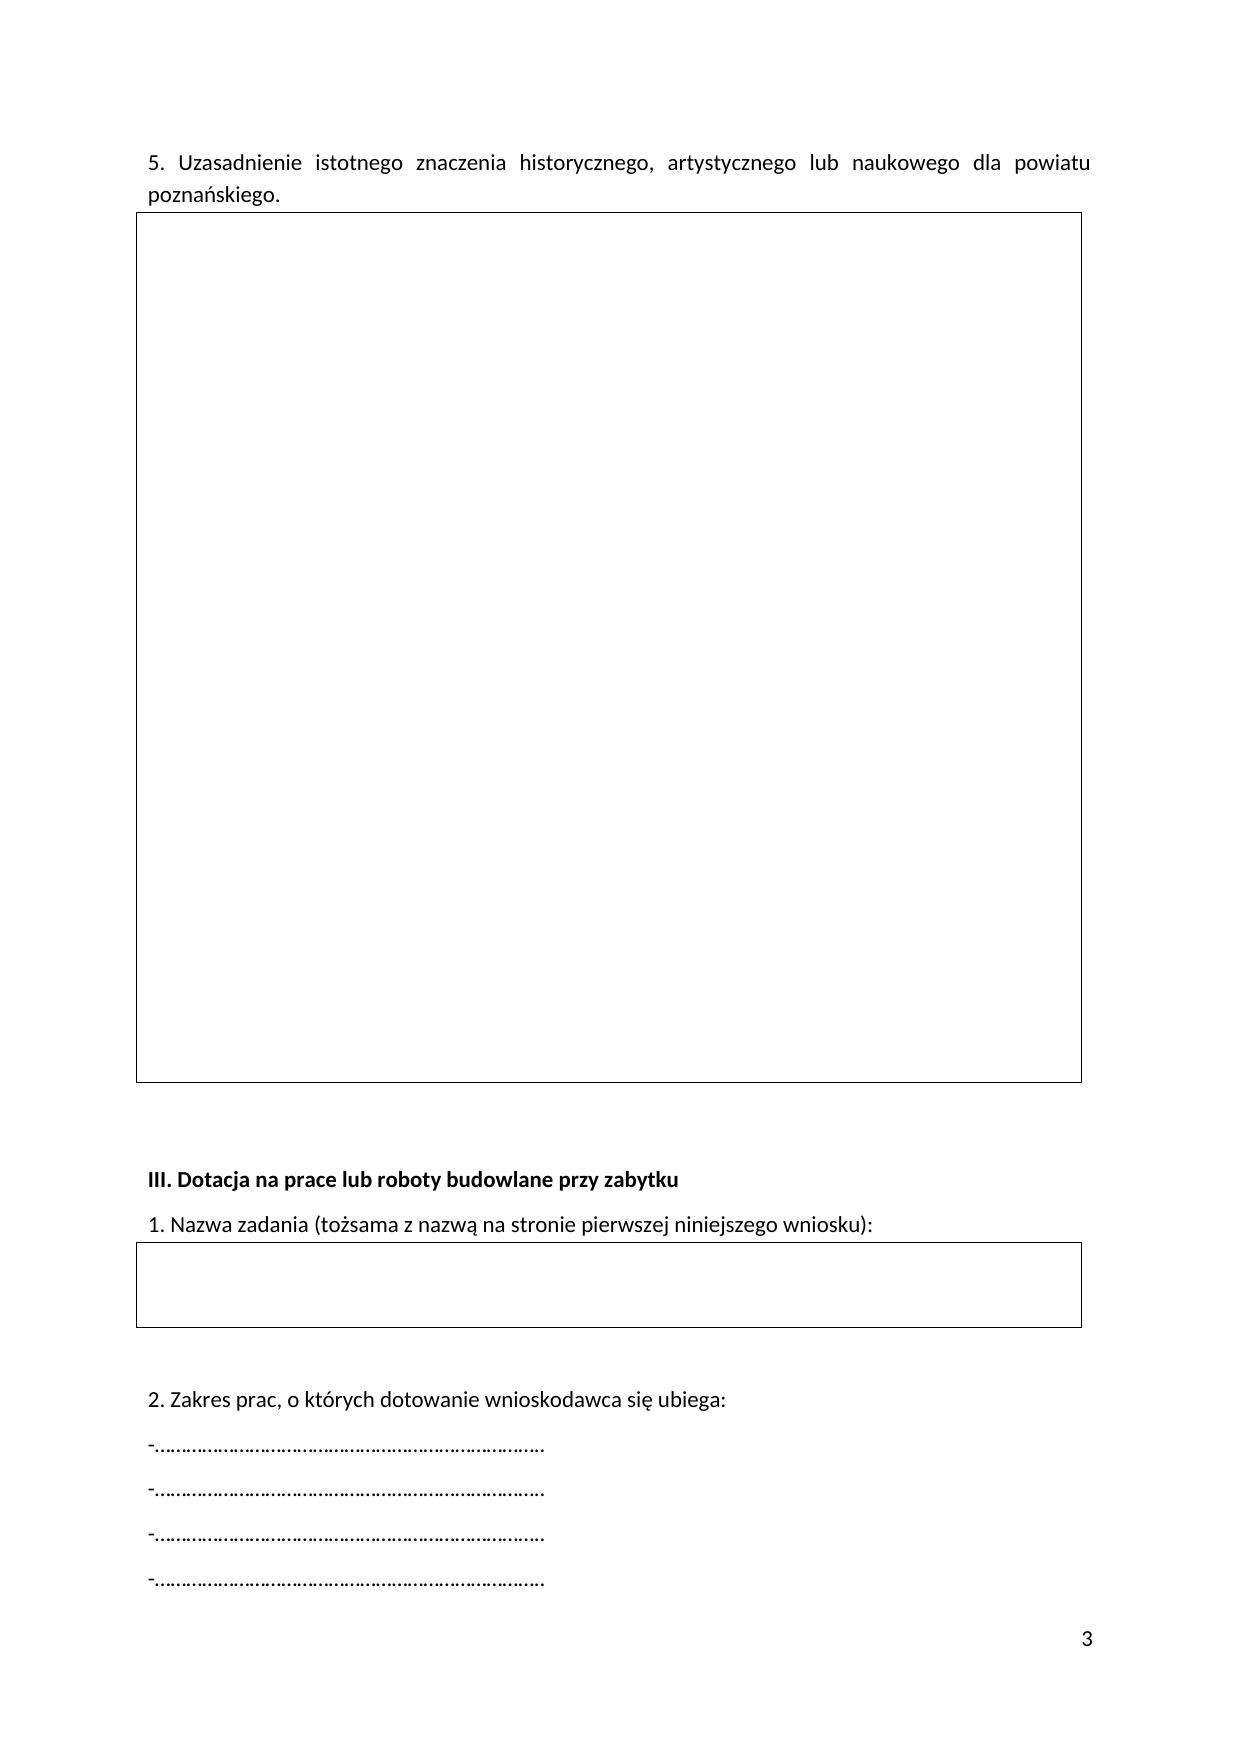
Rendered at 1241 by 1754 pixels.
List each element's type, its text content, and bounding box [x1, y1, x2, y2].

text 5. Uzasadnienie istotnego znaczenia historycznego, artystycznego lub naukowego dla powiatu poznańskiego. [148, 148, 1092, 208]
text 2. Zakres prac, o których dotowanie wnioskodawca się ubiega: [148, 1385, 1092, 1413]
text -……………………………………………………………….. [148, 1474, 1092, 1503]
text III. Dotacja na prace lub roboty budowlane przy zabytku [148, 1165, 1092, 1193]
text -……………………………………………………………….. [148, 1430, 1092, 1458]
table_header [137, 1243, 1081, 1327]
table_header [137, 213, 1081, 1082]
text -……………………………………………………………….. [148, 1564, 1092, 1592]
text 1. Nazwa zadania (tożsama z nazwą na stronie pierwszej niniejszego wniosku): [148, 1210, 1092, 1238]
text -……………………………………………………………….. [148, 1519, 1092, 1547]
